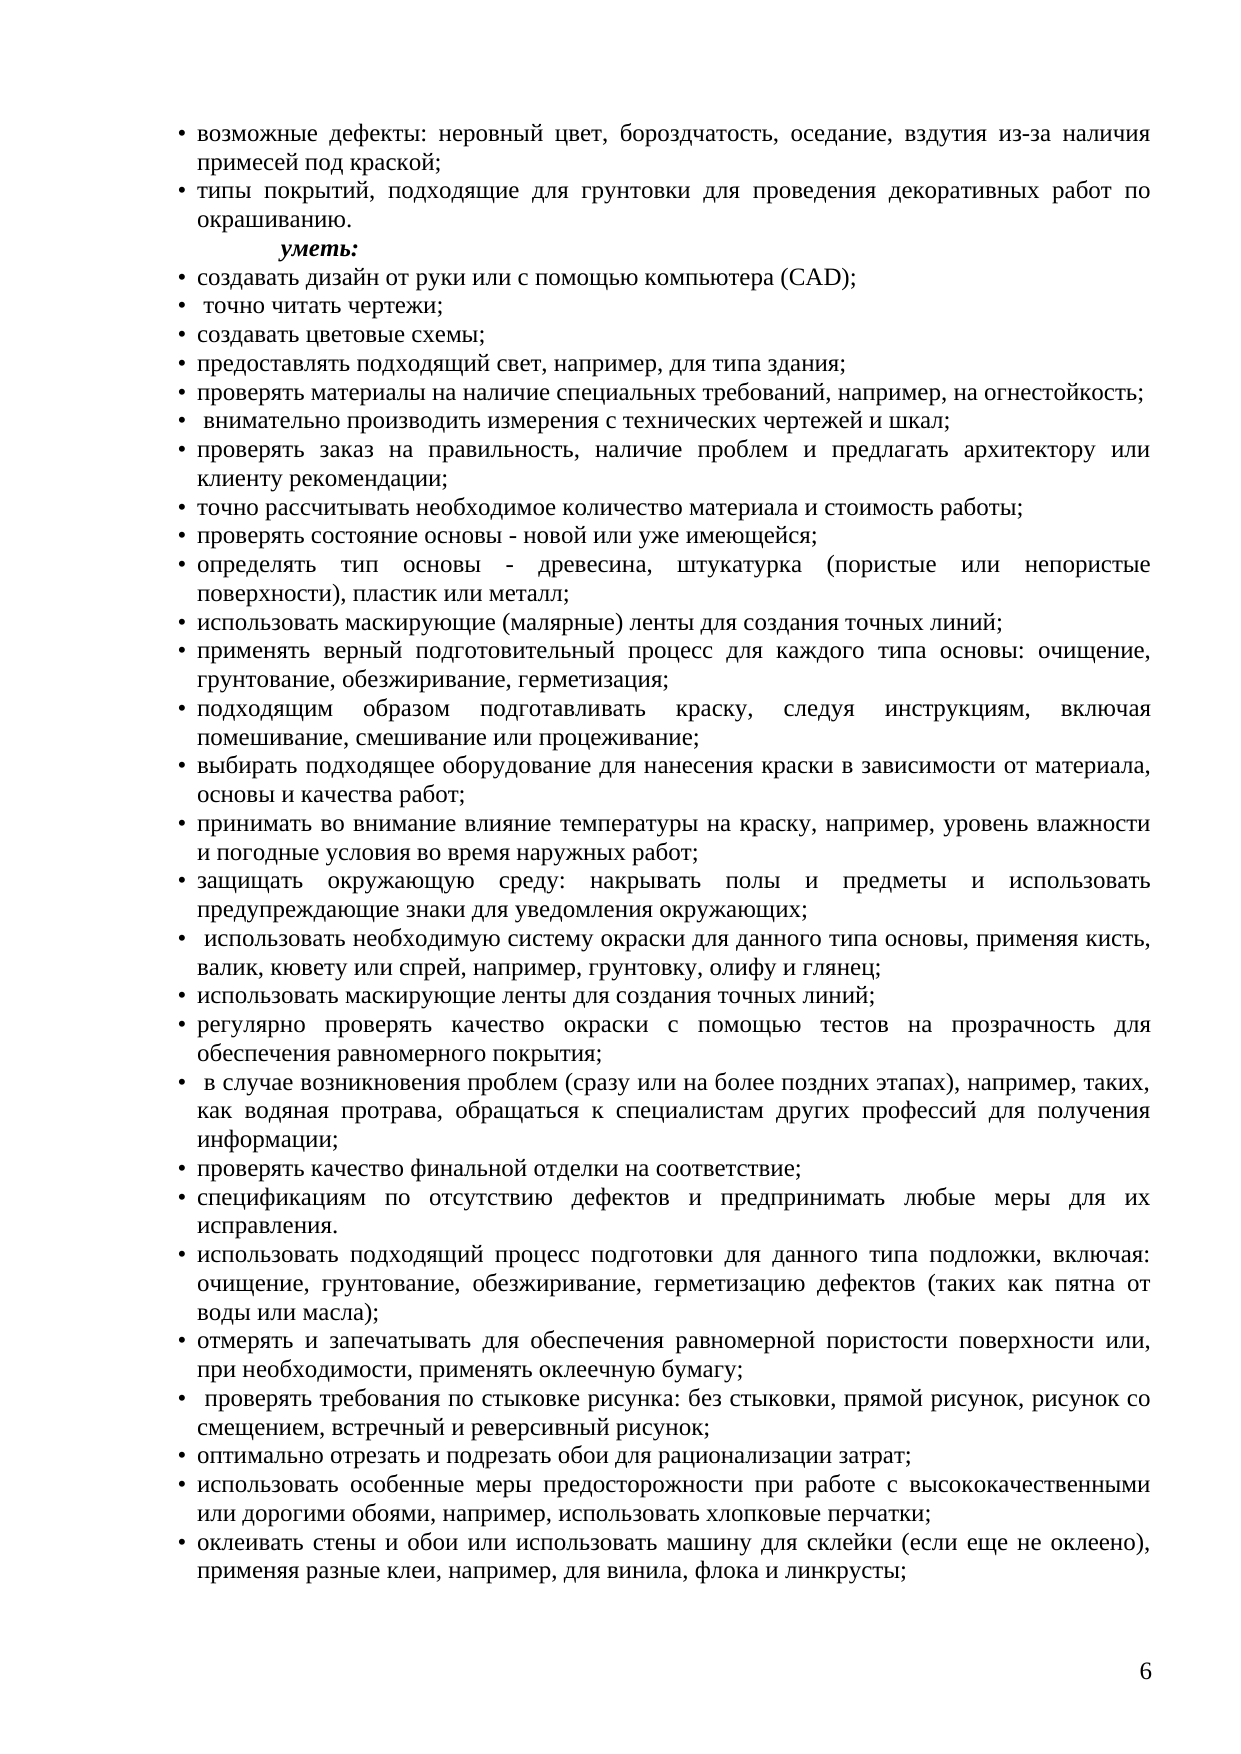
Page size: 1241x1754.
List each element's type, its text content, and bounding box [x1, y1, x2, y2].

list проверять качество финальной отделки на соответствие; [177, 1153, 1152, 1182]
list использовать маскирующие ленты для создания точных линий; [177, 981, 1152, 1009]
list регулярно проверять качество окраски с помощью тестов на прозрачность для обеспечения равномерного покрытия; [177, 1009, 1152, 1067]
list подходящим образом подготавливать краску, следуя инструкциям, включая помешивание, смешивание или процеживание; [177, 693, 1152, 751]
list внимательно производить измерения с технических чертежей и шкал; [177, 406, 1152, 434]
list точно рассчитывать необходимое количество материала и стоимость работы; [177, 492, 1152, 521]
list использовать маскирующие (малярные) ленты для создания точных линий; [177, 607, 1152, 636]
list создавать цветовые схемы; [177, 319, 1152, 348]
list использовать подходящий процесс подготовки для данного типа подложки, включая: очищение, грунтование, обезжиривание, герметизацию дефектов (таких как пятна от воды или масла); [177, 1239, 1152, 1326]
list применять верный подготовительный процесс для каждого типа основы: очищение, грунтование, обезжиривание, герметизация; [177, 636, 1152, 693]
list создавать дизайн от руки или с помощью компьютера (CAD); [177, 262, 1152, 291]
list проверять требования по стыковке рисунка: без стыковки, прямой рисунок, рисунок со смещением, встречный и реверсивный рисунок; [177, 1383, 1152, 1441]
list выбирать подходящее оборудование для нанесения краски в зависимости от материала, основы и качества работ; [177, 751, 1152, 808]
list оклеивать стены и обои или использовать машину для склейки (если еще не оклеено), применяя разные клеи, например, для винила, флока и линкрусты; [177, 1527, 1152, 1584]
list использовать необходимую систему окраски для данного типа основы, применяя кисть, валик, кювету или спрей, например, грунтовку, олифу и глянец; [177, 923, 1152, 981]
list оптимально отрезать и подрезать обои для рационализации затрат; [177, 1441, 1152, 1469]
list определять тип основы - древесина, штукатурка (пористые или непористые поверхности), пластик или металл; [177, 549, 1152, 607]
list защищать окружающую среду: накрывать полы и предметы и использовать предупреждающие знаки для уведомления окружающих; [177, 866, 1152, 923]
list принимать во внимание влияние температуры на краску, например, уровень влажности и погодные условия во время наружных работ; [177, 808, 1152, 866]
list предоставлять подходящий свет, например, для типа здания; [177, 348, 1152, 377]
text уметь: [177, 233, 1152, 262]
list проверять заказ на правильность, наличие проблем и предлагать архитектору или клиенту рекомендации; [177, 434, 1152, 492]
list возможные дефекты: неровный цвет, бороздчатость, оседание, вздутия из-за наличия примесей под краской; [177, 118, 1152, 176]
list в случае возникновения проблем (сразу или на более поздних этапах), например, таких, как водяная протрава, обращаться к специалистам других профессий для получения информации; [177, 1067, 1152, 1153]
list проверять состояние основы - новой или уже имеющейся; [177, 521, 1152, 549]
list точно читать чертежи; [177, 291, 1152, 319]
list проверять материалы на наличие специальных требований, например, на огнестойкость; [177, 377, 1152, 406]
list спецификациям по отсутствию дефектов и предпринимать любые меры для их исправления. [177, 1182, 1152, 1239]
list отмерять и запечатывать для обеспечения равномерной пористости поверхности или, при необходимости, применять оклеечную бумагу; [177, 1326, 1152, 1383]
list использовать особенные меры предосторожности при работе с высококачественными или дорогими обоями, например, использовать хлопковые перчатки; [177, 1469, 1152, 1527]
list типы покрытий, подходящие для грунтовки для проведения декоративных работ по окрашиванию. [177, 176, 1152, 233]
